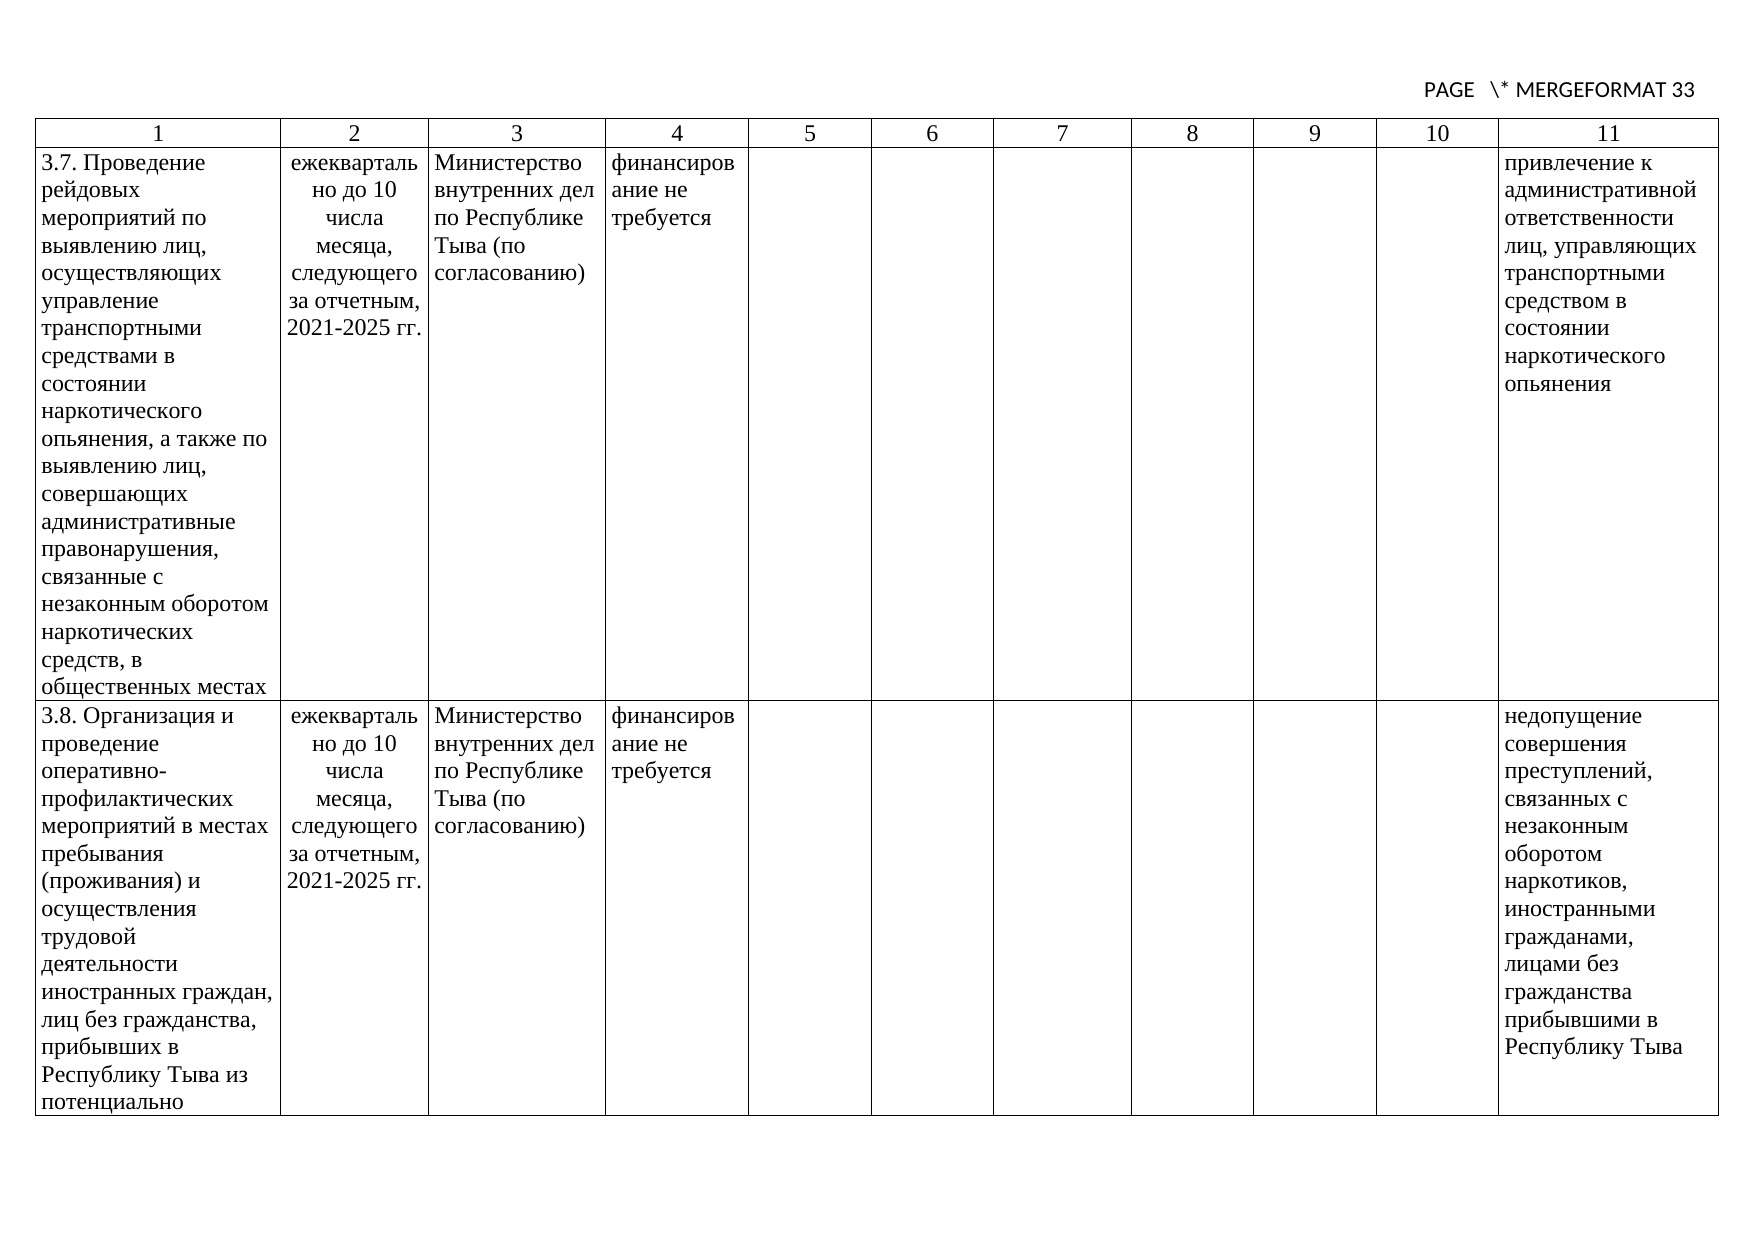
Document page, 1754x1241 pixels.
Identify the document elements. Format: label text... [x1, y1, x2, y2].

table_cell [429, 148, 605, 700]
table_header 2 [281, 119, 428, 147]
table_cell 3.7. Проведение рейдовых мероприятий по выявлению лиц, осуществляющих управление транспортными средствами в состоянии наркотического опьянения, а также по выявлению лиц, совершающих административные правонарушения, связанные с незаконным оборотом наркотических средств, в общественных местах [36, 148, 280, 700]
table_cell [36, 701, 280, 1115]
table_cell финансирование не требуется [606, 148, 748, 700]
table_header 8 [1132, 119, 1253, 147]
table_header 1 [36, 119, 280, 147]
table_cell [749, 148, 871, 700]
table_header 11 [1499, 119, 1718, 147]
table_cell [872, 148, 993, 700]
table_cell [429, 701, 605, 1115]
table_header 3 [429, 119, 605, 147]
table_cell [1377, 148, 1498, 700]
table_header 5 [749, 119, 871, 147]
table_header 6 [872, 119, 993, 147]
table_cell [1132, 148, 1253, 700]
table_cell [994, 148, 1131, 700]
table_header 10 [1377, 119, 1498, 147]
table_header 4 [606, 119, 748, 147]
table_cell [1132, 701, 1253, 1115]
table_cell [1377, 701, 1498, 1115]
table_cell [749, 701, 871, 1115]
table_cell финансирование не требуется [606, 701, 748, 1115]
table_cell ежеквартально до 10 числа месяца, следующего за отчетным, 2021-2025 гг. [281, 148, 428, 700]
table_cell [281, 701, 428, 1115]
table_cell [1499, 701, 1718, 1115]
table_cell [1254, 148, 1376, 700]
table_header 7 [994, 119, 1131, 147]
table_cell [872, 701, 993, 1115]
table_cell привлечение к административной ответственности лиц, управляющих транспортными средством в состоянии наркотического опьянения [1499, 148, 1718, 700]
table_cell [1254, 701, 1376, 1115]
table_header 9 [1254, 119, 1376, 147]
table_cell [994, 701, 1131, 1115]
